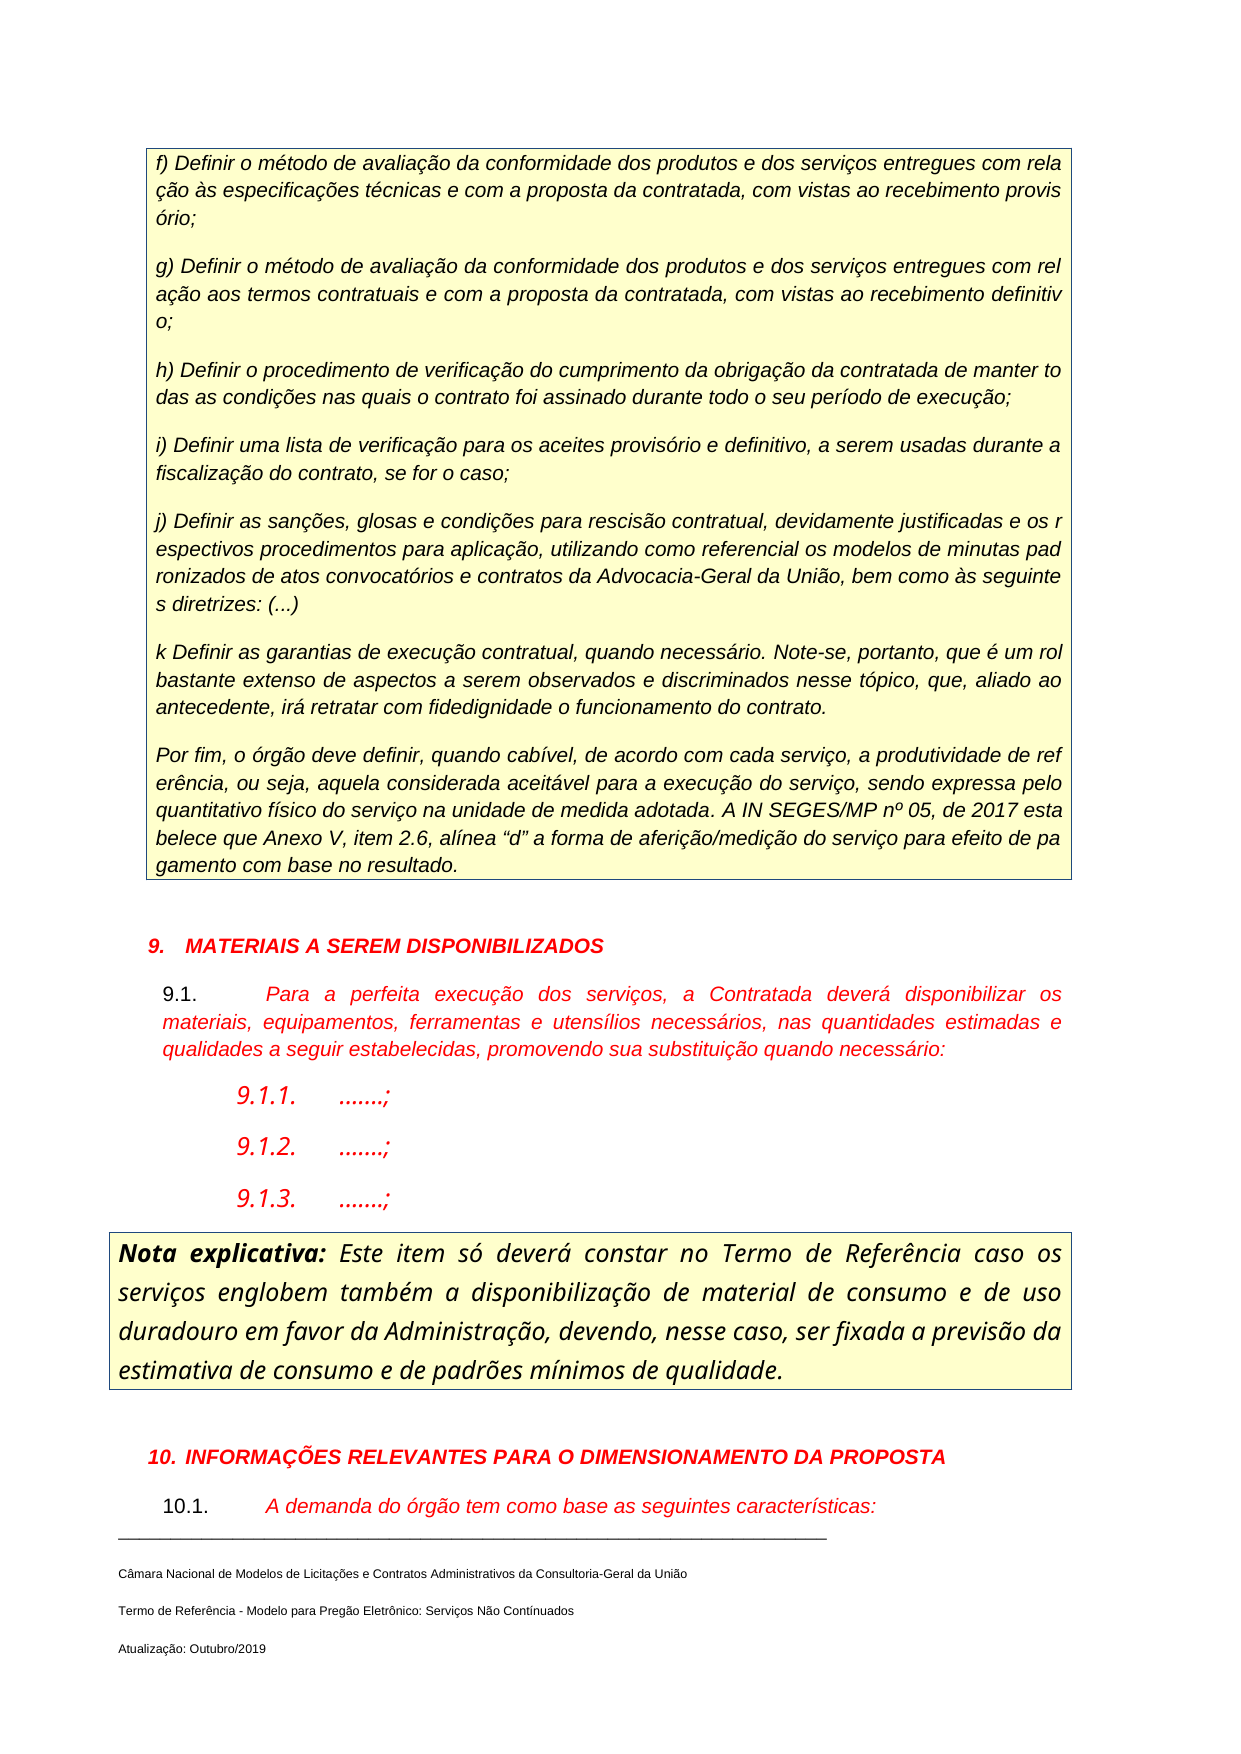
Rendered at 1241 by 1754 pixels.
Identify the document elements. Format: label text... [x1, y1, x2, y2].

list .......; [236, 1129, 1063, 1163]
list .......; [236, 1077, 1063, 1111]
list .......; [236, 1181, 1063, 1215]
list Para a perfeita execução dos serviços, a Contratada deverá disponibilizar os materiais, equipamentos, ferramentas e utensílios necessários, nas quantidades estimadas e qualidades a seguir estabelecidas, promovendo sua substituição quando necessário: [162, 982, 1063, 1061]
text INFORMAÇÕES RELEVANTES PARA O DIMENSIONAMENTO DA PROPOSTA [148, 1445, 1063, 1469]
text f) Definir o método de avaliação da conformidade dos produtos e dos serviços entregues com relação às especificações técnicas e com a proposta da contratada, com vistas ao recebimento provisório; [147, 149, 1071, 230]
text MATERIAIS A SEREM DISPONIBILIZADOS [148, 934, 1063, 958]
text Por fim, o órgão deve definir, quando cabível, de acordo com cada serviço, a produtividade de referência, ou seja, aquela considerada aceitável para a execução do serviço, sendo expressa pelo quantitativo físico do serviço na unidade de medida adotada. A IN SEGES/MP nº 05, de 2017 estabelece que Anexo V, item 2.6, alínea “d” a forma de aferição/medição do serviço para efeito de pagamento com base no resultado. [147, 740, 1071, 879]
text k Definir as garantias de execução contratual, quando necessário. Note-se, portanto, que é um rol bastante extenso de aspectos a serem observados e discriminados nesse tópico, que, aliado ao antecedente, irá retratar com fidedignidade o funcionamento do contrato. [147, 637, 1071, 719]
text Nota explicativa: Este item só deverá constar no Termo de Referência caso os serviços englobem também a disponibilização de material de consumo e de uso duradouro em favor da Administração, devendo, nesse caso, ser fixada a previsão da estimativa de consumo e de padrões mínimos de qualidade. [110, 1233, 1071, 1389]
text h) Definir o procedimento de verificação do cumprimento da obrigação da contratada de manter todas as condições nas quais o contrato foi assinado durante todo o seu período de execução; [147, 354, 1071, 409]
text i) Definir uma lista de verificação para os aceites provisório e definitivo, a serem usadas durante a fiscalização do contrato, se for o caso; [147, 430, 1071, 485]
list A demanda do órgão tem como base as seguintes características: [162, 1493, 1063, 1517]
text j) Definir as sanções, glosas e condições para rescisão contratual, devidamente justificadas e os respectivos procedimentos para aplicação, utilizando como referencial os modelos de minutas padronizados de atos convocatórios e contratos da Advocacia-Geral da União, bem como às seguintes diretrizes: (...) [147, 506, 1071, 616]
text g) Definir o método de avaliação da conformidade dos produtos e dos serviços entregues com relação aos termos contratuais e com a proposta da contratada, com vistas ao recebimento definitivo; [147, 251, 1071, 333]
